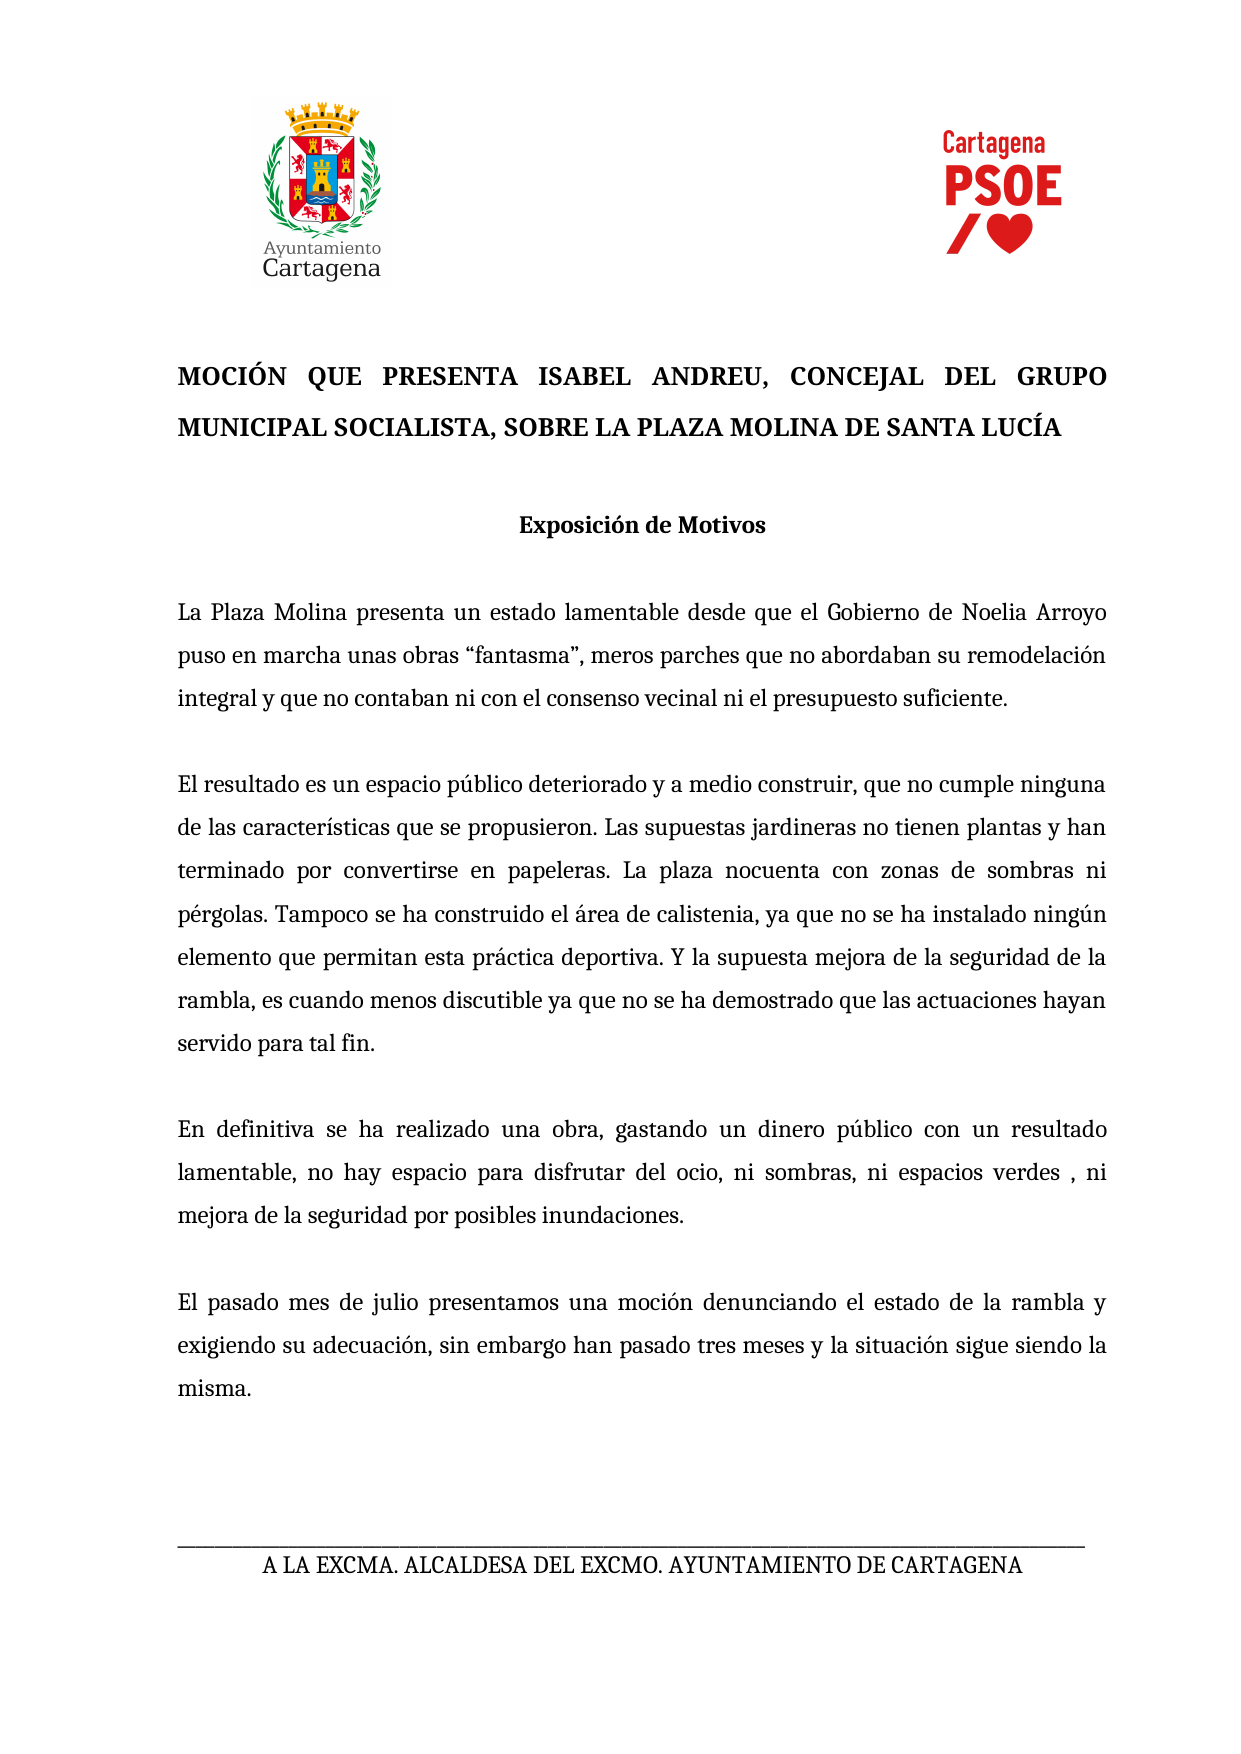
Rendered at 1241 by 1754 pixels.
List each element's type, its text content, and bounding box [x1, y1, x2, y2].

text En definitiva se ha realizado una obra, gastando un dinero público con un resultado lamentable, no hay espacio para disfrutar del ocio, ni sombras, ni espacios verdes , ni mejora de la seguridad por posibles inundaciones. [177, 1072, 1108, 1230]
text MOCIÓN QUE PRESENTA ISABEL ANDREU, CONCEJAL DEL GRUPO MUNICIPAL SOCIALISTA, SOBRE LA PLAZA MOLINA DE SANTA LUCÍA [177, 358, 1108, 443]
text El resultado es un espacio público deteriorado y a medio construir, que no cumple ninguna de las características que se propusieron. Las supuestas jardineras no tienen plantas y han terminado por convertirse en papeleras. La plaza nocuenta con zonas de sombras ni pérgolas. Tampoco se ha construido el área de calistenia, ya que no se ha instalado ningún elemento que permitan esta práctica deportiva. Y la supuesta mejora de la seguridad de la rambla, es cuando menos discutible ya que no se ha demostrado que las actuaciones hayan servido para tal fin. [177, 727, 1108, 1058]
text La Plaza Molina presenta un estado lamentable desde que el Gobierno de Noelia Arroyo puso en marcha unas obras “fantasma”, meros parches que no abordaban su remodelación integral y que no contaban ni con el consenso vecinal ni el presupuesto suficiente. [177, 554, 1108, 713]
text El pasado mes de julio presentamos una moción denunciando el estado de la rambla y exigiendo su adecuación, sin embargo han pasado tres meses y la situación sigue siendo la misma. [177, 1244, 1108, 1403]
picture [251, 95, 393, 289]
text Exposición de Motivos [177, 511, 1108, 540]
picture [916, 112, 1084, 266]
